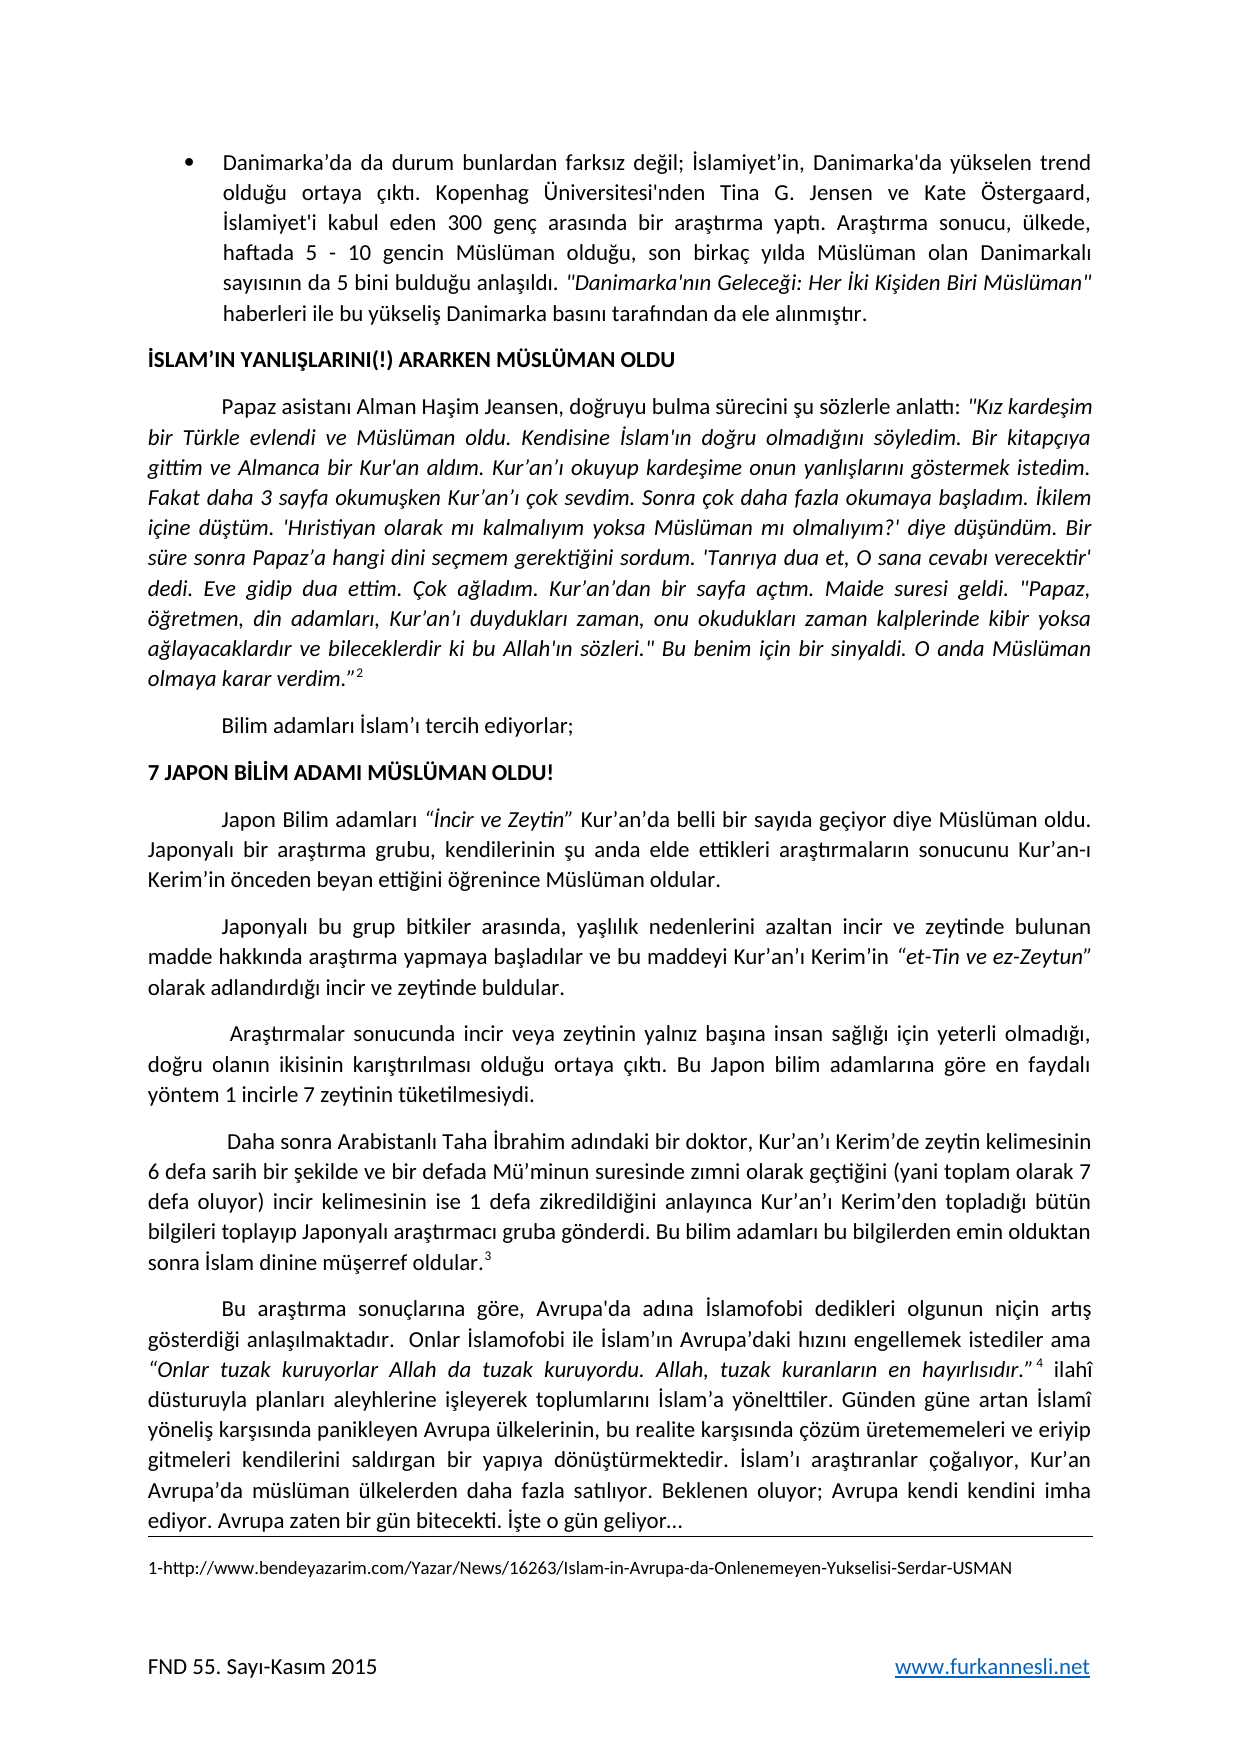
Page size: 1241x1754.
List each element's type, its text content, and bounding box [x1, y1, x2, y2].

text Japonyalı bu grup bitkiler arasında, yaşlılık nedenlerini azaltan incir ve zeytinde bulunan madde hakkında araştırma yapmaya başladılar ve bu maddeyi Kur’an’ı Kerim’in “et-Tin ve ez-Zeytun” olarak adlandırdığı incir ve zeytinde buldular. [148, 912, 1093, 1001]
text Bu araştırma sonuçlarına göre, Avrupa'da adına İslamofobi dedikleri olgunun niçin artış gösterdiği anlaşılmaktadır. Onlar İslamofobi ile İslam’ın Avrupa’daki hızını engellemek istediler ama “Onlar tuzak kuruyorlar Allah da tuzak kuruyordu. Allah, tuzak kuranların en hayırlısıdır.”4 ilahî düsturuyla planları aleyhlerine işleyerek toplumlarını İslam’a yönelttiler. Günden güne artan İslamî yöneliş karşısında panikleyen Avrupa ülkelerinin, bu realite karşısında çözüm üretememeleri ve eriyip gitmeleri kendilerini saldırgan bir yapıya dönüştürmektedir. İslam’ı araştıranlar çoğalıyor, Kur’an Avrupa’da müslüman ülkelerden daha fazla satılıyor. Beklenen oluyor; Avrupa kendi kendini imha ediyor. Avrupa zaten bir gün bitecekti. İşte o gün geliyor… [148, 1294, 1093, 1536]
text 1-http://www.bendeyazarim.com/Yazar/News/16263/Islam-in-Avrupa-da-Onlenemeyen-Yukselisi-Serdar-USMAN [148, 1556, 1093, 1579]
text Bilim adamları İslam’ı tercih ediyorlar; [148, 711, 1093, 739]
text Araştırmalar sonucunda incir veya zeytinin yalnız başına insan sağlığı için yeterli olmadığı, doğru olanın ikisinin karıştırılması olduğu ortaya çıktı. Bu Japon bilim adamlarına göre en faydalı yöntem 1 incirle 7 zeytinin tüketilmesiydi. [148, 1019, 1093, 1108]
list Danimarka’da da durum bunlardan farksız değil; İslamiyet’in, Danimarka'da yükselen trend olduğu ortaya çıktı. Kopenhag Üniversitesi'nden Tina G. Jensen ve Kate Östergaard, İslamiyet'i kabul eden 300 genç arasında bir araştırma yaptı. Araştırma sonucu, ülkede, haftada 5 - 10 gencin Müslüman olduğu, son birkaç yılda Müslüman olan Danimarkalı sayısının da 5 bini bulduğu anlaşıldı. "Danimarka'nın Geleceği: Her İki Kişiden Biri Müslüman" haberleri ile bu yükseliş Danimarka basını tarafından da ele alınmıştır. [185, 148, 1093, 327]
text İSLAM’IN YANLIŞLARINI(!) ARARKEN MÜSLÜMAN OLDU [148, 346, 1093, 373]
text 7 JAPON BİLİM ADAMI MÜSLÜMAN OLDU! [148, 758, 1093, 786]
text Daha sonra Arabistanlı Taha İbrahim adındaki bir doktor, Kur’an’ı Kerim’de zeytin kelimesinin 6 defa sarih bir şekilde ve bir defada Mü’minun suresinde zımni olarak geçtiğini (yani toplam olarak 7 defa oluyor) incir kelimesinin ise 1 defa zikredildiğini anlayınca Kur’an’ı Kerim’den topladığı bütün bilgileri toplayıp Japonyalı araştırmacı gruba gönderdi. Bu bilim adamları bu bilgilerden emin olduktan sonra İslam dinine müşerref oldular.3 [148, 1127, 1093, 1276]
text Papaz asistanı Alman Haşim Jeansen, doğruyu bulma sürecini şu sözlerle anlattı: "Kız kardeşim bir Türkle evlendi ve Müslüman oldu. Kendisine İslam'ın doğru olmadığını söyledim. Bir kitapçıya gittim ve Almanca bir Kur'an aldım. Kur’an’ı okuyup kardeşime onun yanlışlarını göstermek istedim. Fakat daha 3 sayfa okumuşken Kur’an’ı çok sevdim. Sonra çok daha fazla okumaya başladım. İkilem içine düştüm. 'Hıristiyan olarak mı kalmalıyım yoksa Müslüman mı olmalıyım?' diye düşündüm. Bir süre sonra Papaz’a hangi dini seçmem gerektiğini sordum. 'Tanrıya dua et, O sana cevabı verecektir' dedi. Eve gidip dua ettim. Çok ağladım. Kur’an’dan bir sayfa açtım. Maide suresi geldi. "Papaz, öğretmen, din adamları, Kur’an’ı duydukları zaman, onu okudukları zaman kalplerinde kibir yoksa ağlayacaklardır ve bileceklerdir ki bu Allah'ın sözleri." Bu benim için bir sinyaldi. O anda Müslüman olmaya karar verdim.”2 [148, 392, 1093, 692]
text Japon Bilim adamları “İncir ve Zeytin” Kur’an’da belli bir sayıda geçiyor diye Müslüman oldu. Japonyalı bir araştırma grubu, kendilerinin şu anda elde ettikleri araştırmaların sonucunu Kur’an-ı Kerim’in önceden beyan ettiğini öğrenince Müslüman oldular. [148, 805, 1093, 893]
